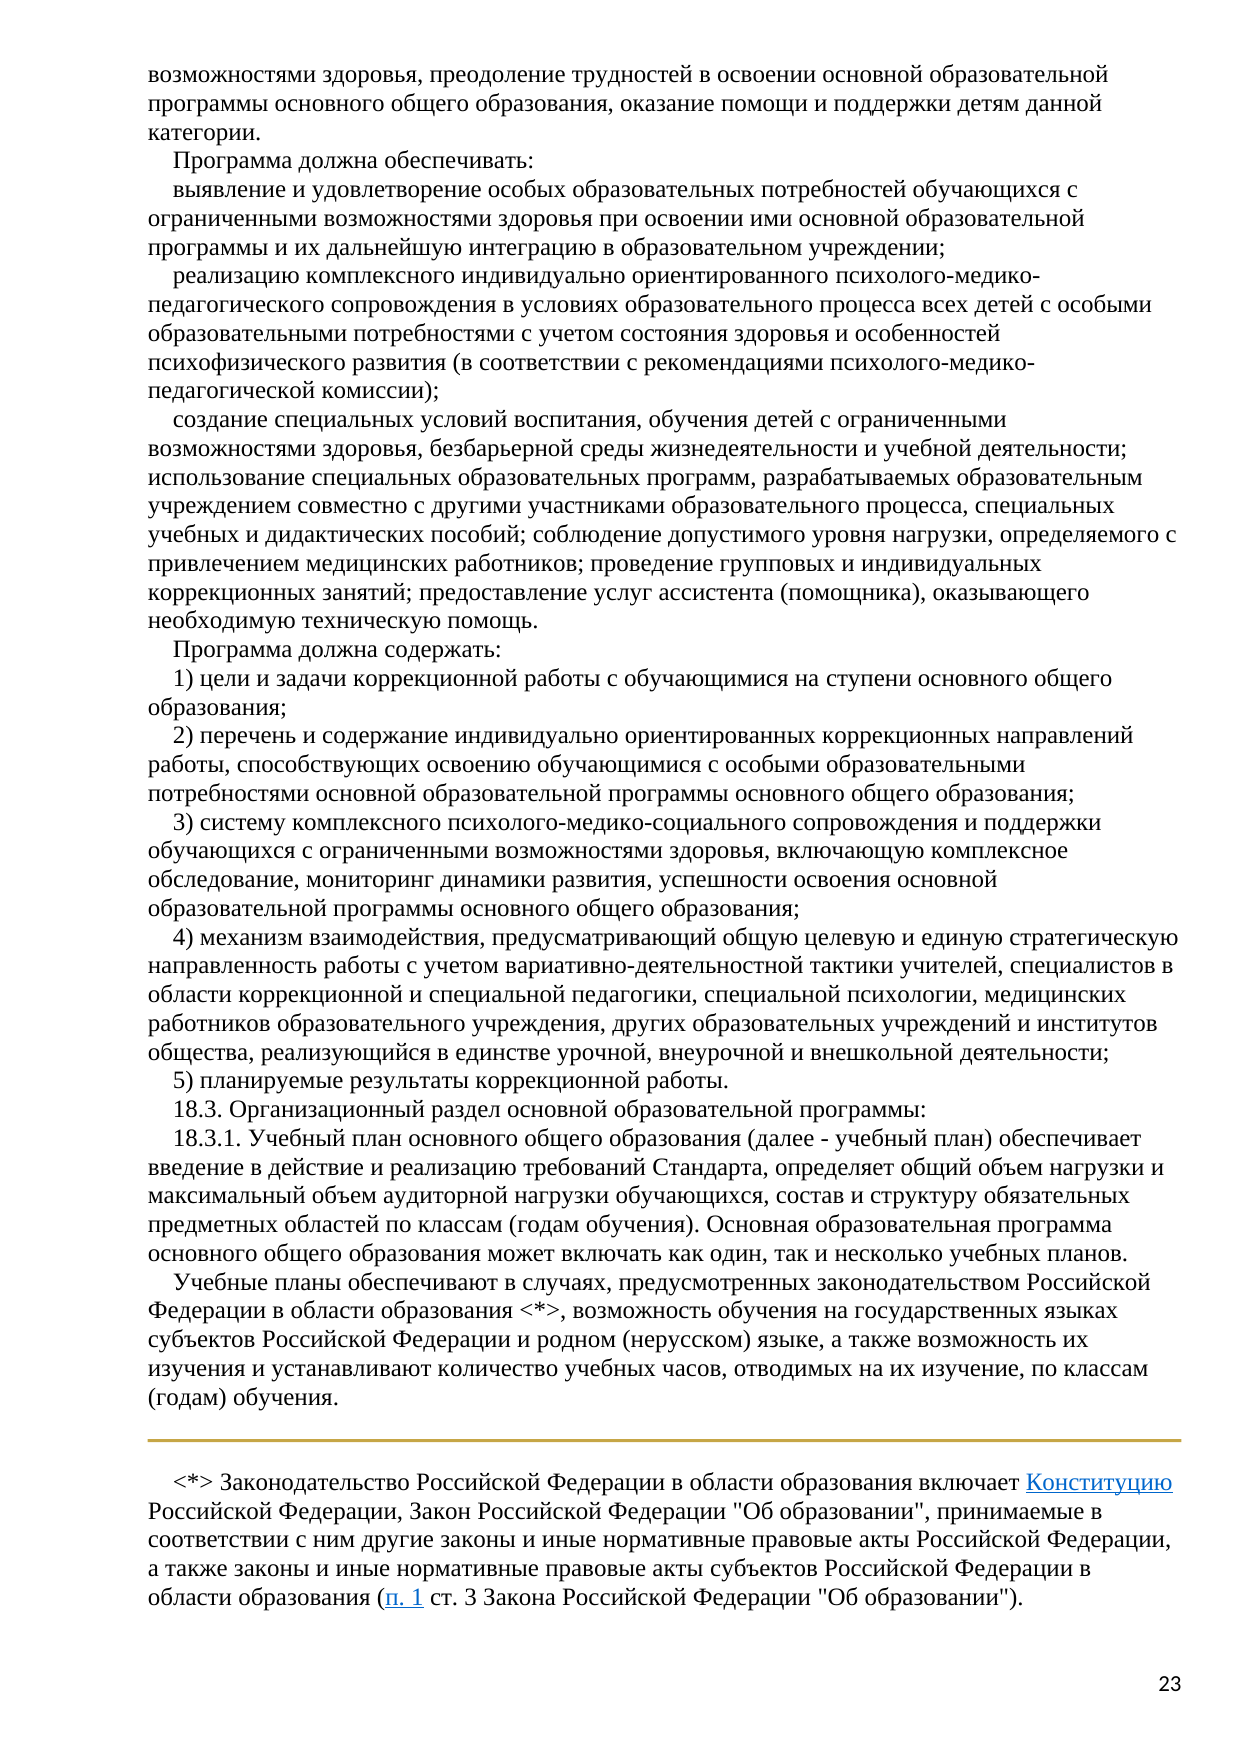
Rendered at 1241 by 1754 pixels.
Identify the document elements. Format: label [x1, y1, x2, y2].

text [148, 59, 1181, 1439]
text [148, 1467, 1181, 1639]
